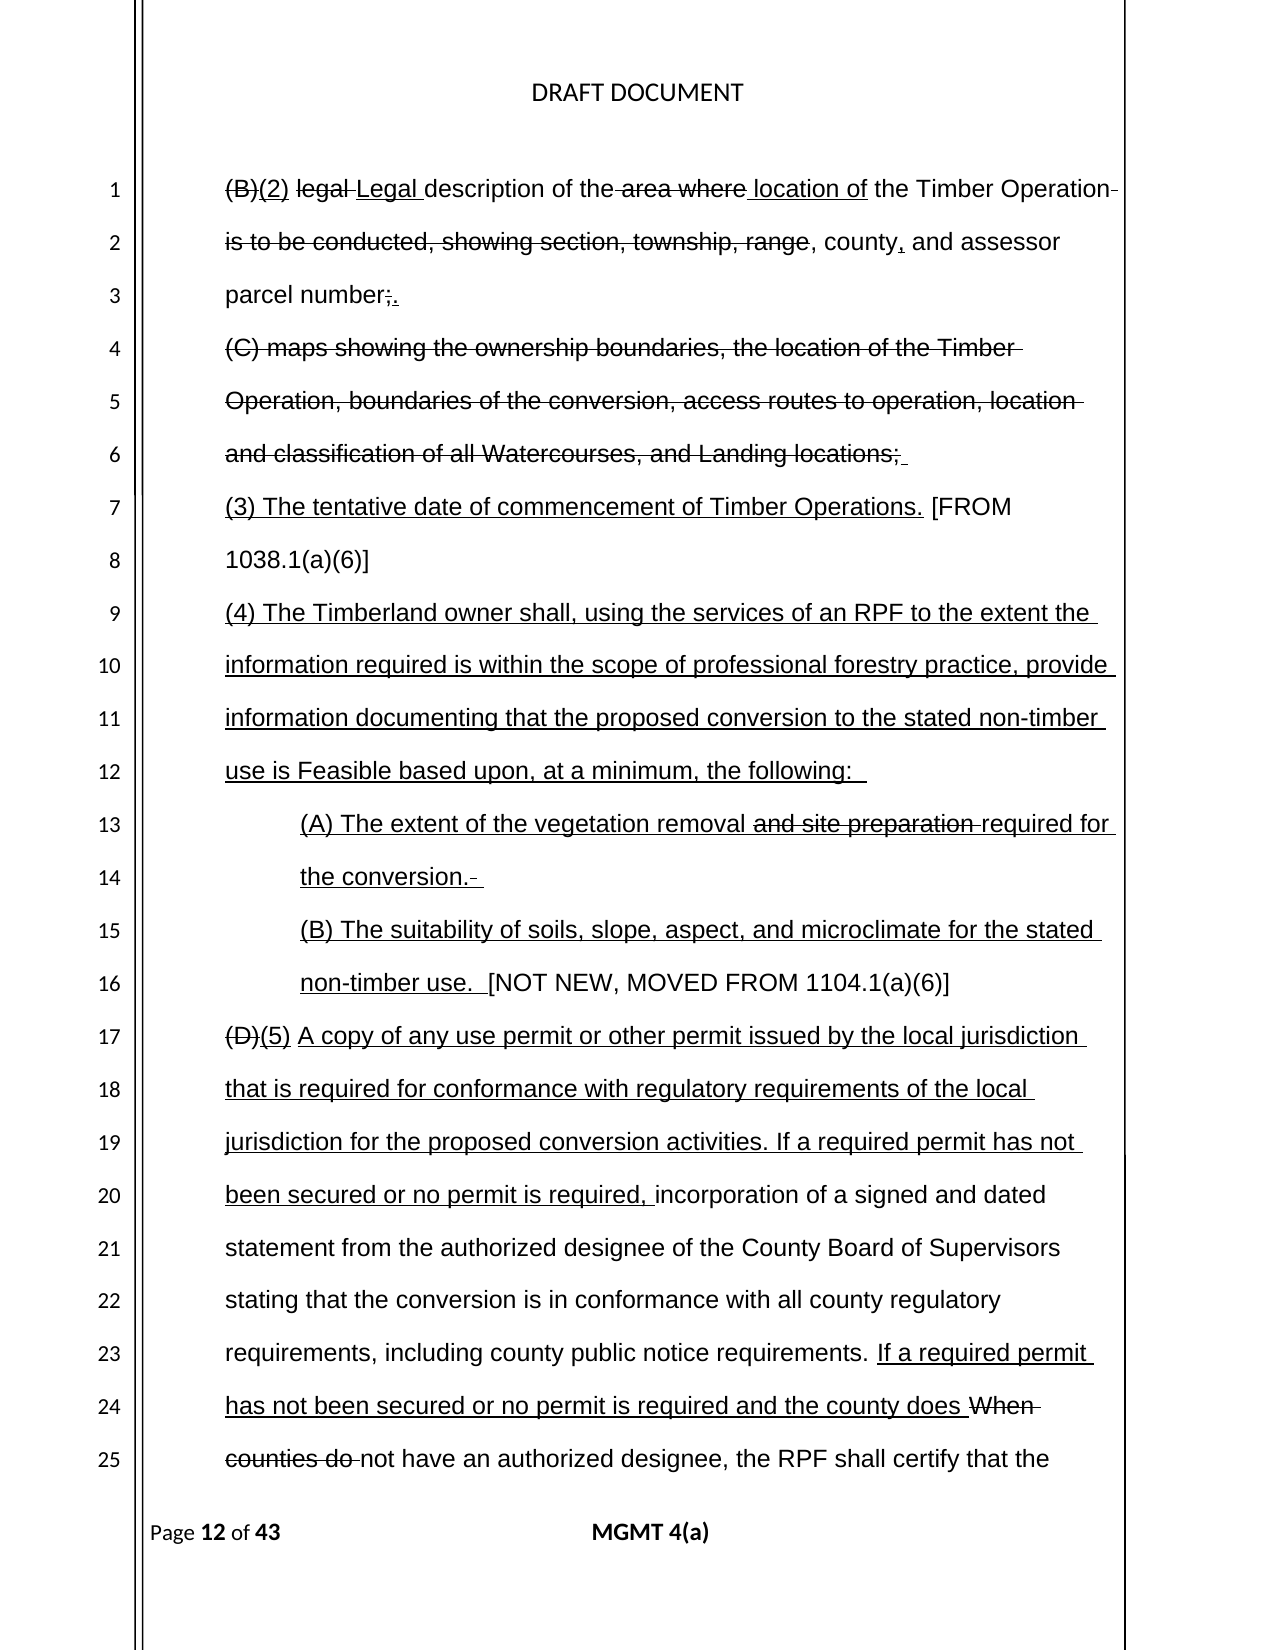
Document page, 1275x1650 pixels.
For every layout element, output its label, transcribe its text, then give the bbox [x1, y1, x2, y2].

text (3) The tentative date of commencement of Timber Operations. [FROM 1038.1(a)(6)] [225, 467, 1125, 573]
text (4) The Timberland owner shall, using the services of an RPF to the extent the information required is within the scope of professional forestry practice, provide information documenting that the proposed conversion to the stated non-timber use is Feasible based upon, at a minimum, the following: [225, 573, 1125, 785]
text (C) maps showing the ownership boundaries, the location of the Timber Operation, boundaries of the conversion, access routes to operation, location and classification of all Watercourses, and Landing locations; [225, 309, 1125, 467]
text (B) The suitability of soils, slope, aspect, and microclimate for the stated non-timber use. [NOT NEW, MOVED FROM 1104.1(a)(6)] [300, 891, 1125, 997]
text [225, 997, 1125, 1473]
text (A) The extent of the vegetation removal and site preparation required for the conversion. [300, 785, 1125, 891]
text (B)(2) legal Legal description of the area where location of the Timber Operation is to be conducted, showing section, township, range, county, and assessor parcel number;. [225, 150, 1125, 309]
